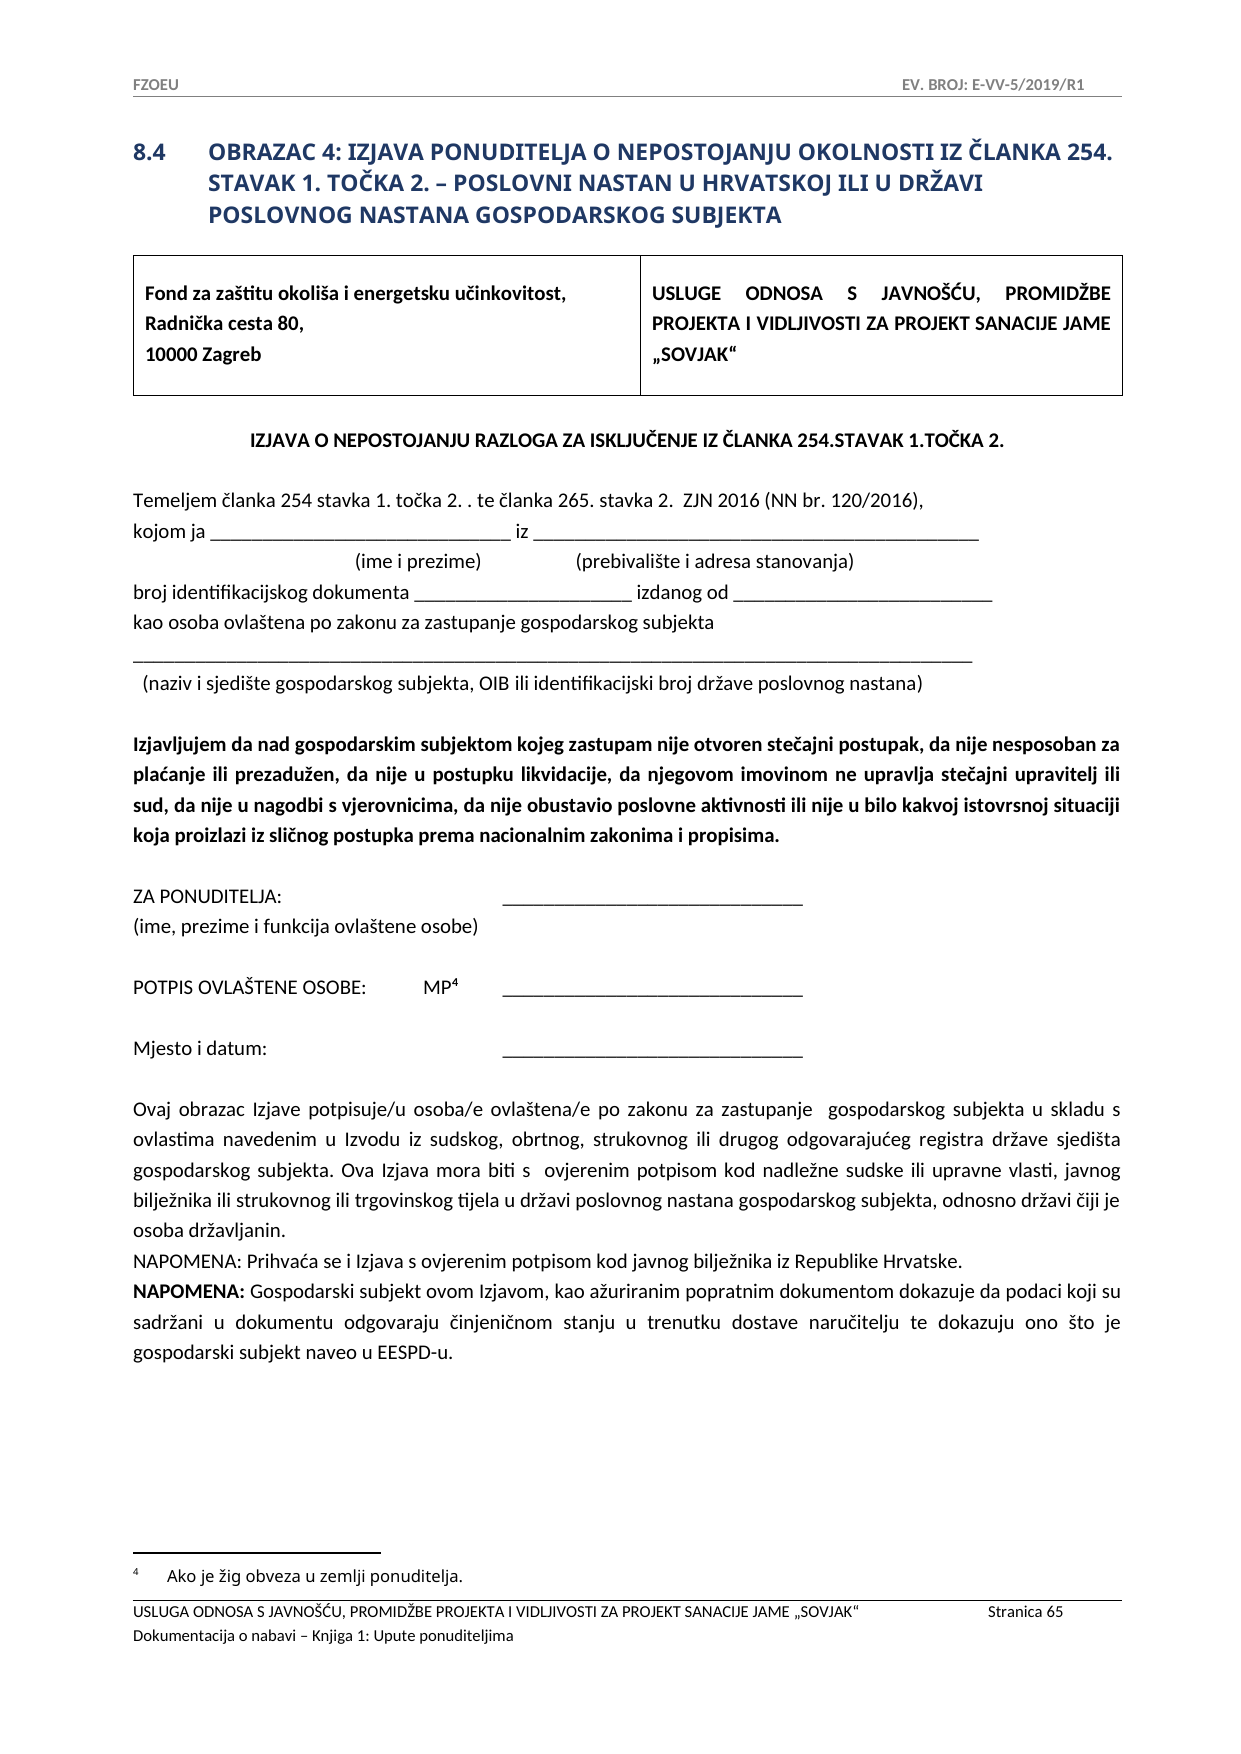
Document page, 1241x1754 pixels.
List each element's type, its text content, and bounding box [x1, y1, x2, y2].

text broj identifikacijskog dokumenta _____________________ izdanog od _________________________ [133, 579, 1122, 604]
table_header Fond za zaštitu okoliša i energetsku učinkovitost, Radnička cesta 80, 10000 Zagreb [134, 256, 640, 395]
text (ime, prezime i funkcija ovlaštene osobe) [133, 913, 1122, 939]
table_header USLUGE ODNOSA S JAVNOŠĆU, PROMIDŽBE PROJEKTA I VIDLJIVOSTI ZA PROJEKT SANACIJE JAME „SOVJAK“ [641, 256, 1122, 395]
text Ovaj obrazac Izjave potpisuje/u osoba/e ovlaštena/e po zakonu za zastupanje gospodarskog subjekta u skladu s ovlastima navedenim u Izvodu iz sudskog, obrtnog, strukovnog ili drugog odgovarajućeg registra države sjedišta gospodarskog subjekta. Ova Izjava mora biti s ovjerenim potpisom kod nadležne sudske ili upravne vlasti, javnog bilježnika ili strukovnog ili trgovinskog tijela u državi poslovnog nastana gospodarskog subjekta, odnosno državi čiji je osoba državljanin. [133, 1096, 1122, 1243]
text (ime i prezime) (prebivalište i adresa stanovanja) [133, 548, 1122, 574]
text ZA PONUDITELJA: _____________________________ [133, 883, 1122, 908]
text POTPIS OVLAŠTENE OSOBE: MP _____________________________ [133, 974, 1122, 1000]
text kojom ja _____________________________ iz ___________________________________________ [133, 518, 1122, 543]
subtitle OBRAZAC 4: IZJAVA PONUDITELJA O NEPOSTOJANJU OKOLNOSTI IZ ČLANKA 254. STAVAK 1. TOČKA 2. – POSLOVNI NASTAN U HRVATSKOJ ILI U DRŽAVI POSLOVNOG NASTANA GOSPODARSKOG SUBJEKTA [133, 136, 1122, 230]
text (naziv i sjedište gospodarskog subjekta, OIB ili identifikacijski broj države poslovnog nastana) [133, 670, 1122, 696]
text NAPOMENA: Gospodarski subjekt ovom Izjavom, kao ažuriranim popratnim dokumentom dokazuje da podaci koji su sadržani u dokumentu odgovaraju činjeničnom stanju u trenutku dostave naručitelju te dokazuju ono što je gospodarski subjekt naveo u EESPD-u. [133, 1278, 1122, 1365]
text NAPOMENA: Prihvaća se i Izjava s ovjerenim potpisom kod javnog bilježnika iz Republike Hrvatske. [133, 1248, 1122, 1273]
text Temeljem članka 254 stavka 1. točka 2. . te članka 265. stavka 2. ZJN 2016 (NN br. 120/2016), [133, 488, 1122, 513]
text Izjavljujem da nad gospodarskim subjektom kojeg zastupam nije otvoren stečajni postupak, da nije nesposoban za plaćanje ili prezadužen, da nije u postupku likvidacije, da njegovom imovinom ne upravlja stečajni upravitelj ili sud, da nije u nagodbi s vjerovnicima, da nije obustavio poslovne aktivnosti ili nije u bilo kakvoj istovrsnoj situaciji koja proizlazi iz sličnog postupka prema nacionalnim zakonima i propisima. [133, 731, 1122, 848]
text kao osoba ovlaštena po zakonu za zastupanje gospodarskog subjekta [133, 609, 1122, 635]
text Mjesto i datum: _____________________________ [133, 1035, 1122, 1061]
text _________________________________________________________________________________ [133, 640, 1122, 665]
text IZJAVA O NEPOSTOJANJU RAZLOGA ZA ISKLJUČENJE IZ ČLANKA 254.STAVAK 1.TOČKA 2. [133, 427, 1122, 452]
